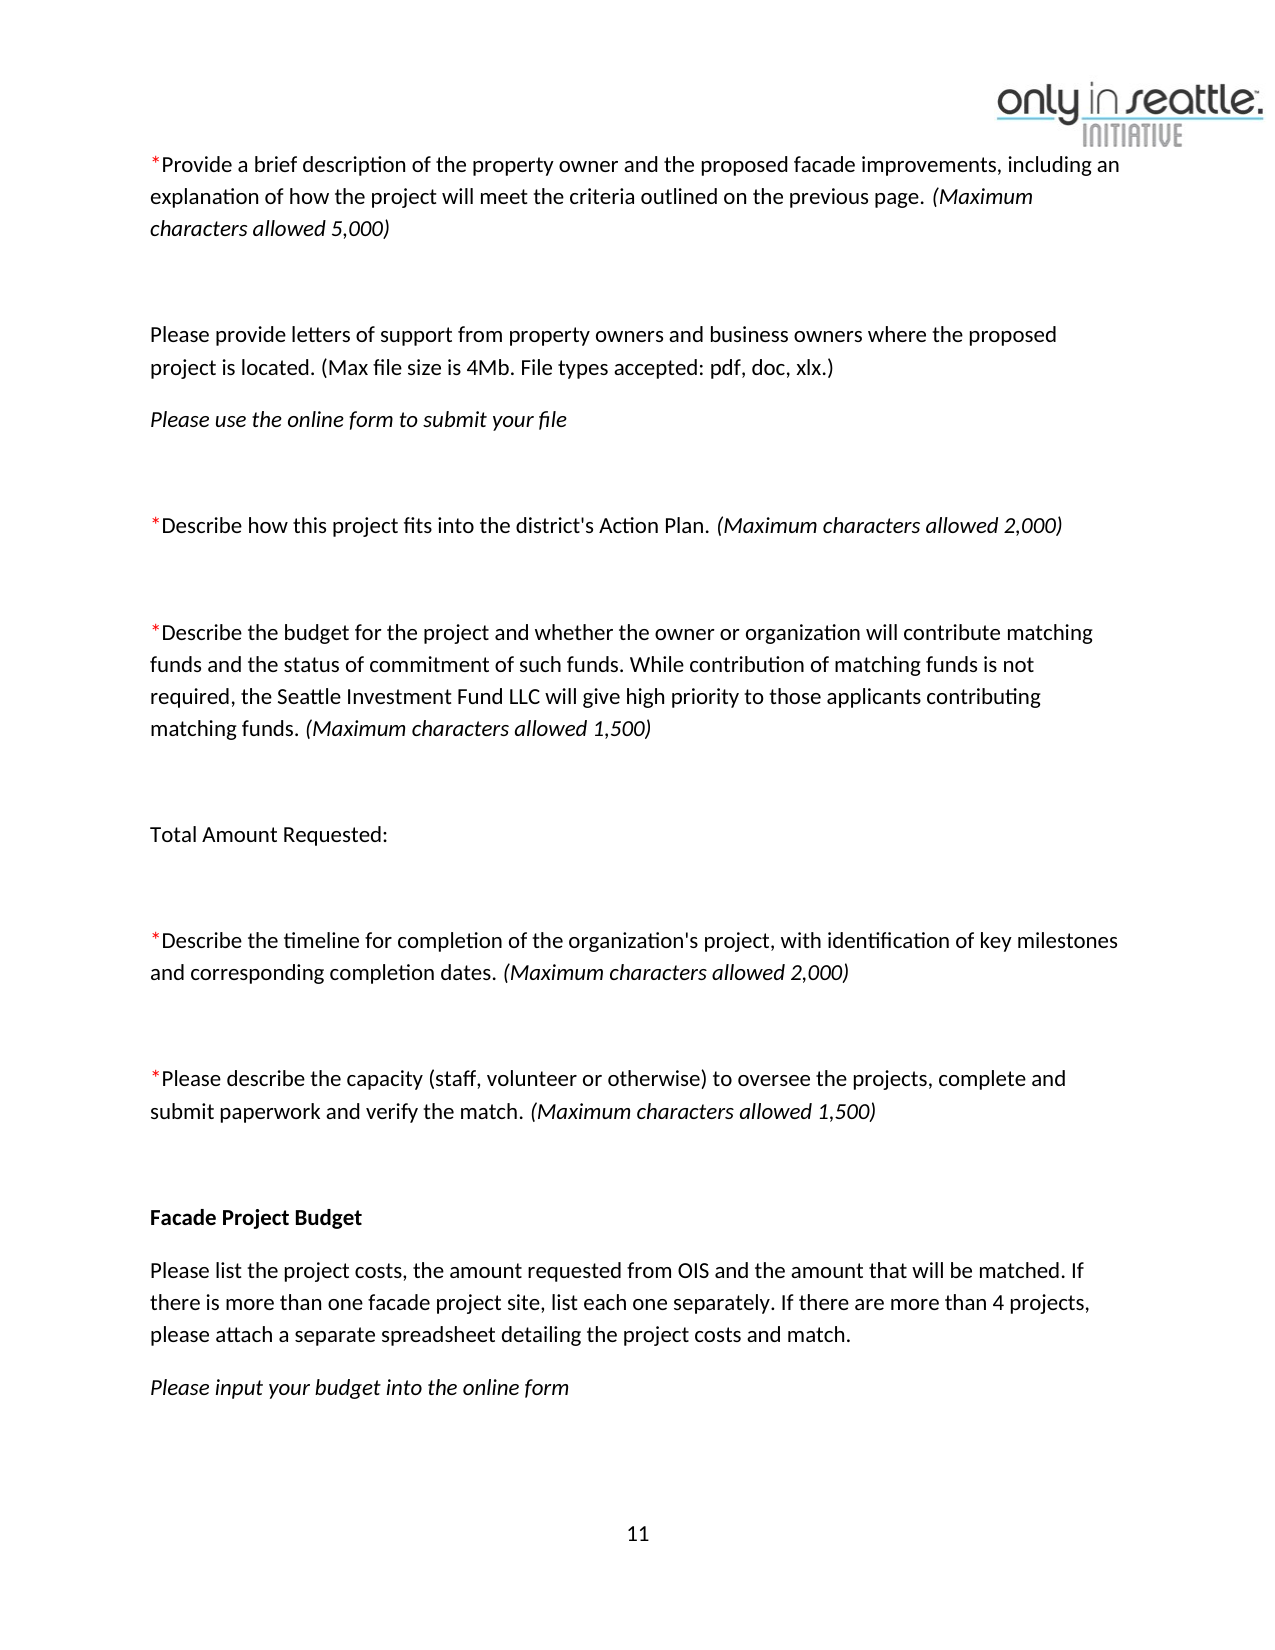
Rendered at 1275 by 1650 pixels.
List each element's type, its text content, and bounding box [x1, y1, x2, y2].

text Facade Project Budget [150, 1203, 1125, 1231]
text *Describe the budget for the project and whether the owner or organization will contribute matching funds and the status of commitment of such funds. While contribution of matching funds is not required, the Seattle Investment Fund LLC will give high priority to those applicants contributing matching funds. (Maximum characters allowed 1,500) [150, 618, 1125, 742]
text Total Amount Requested: [150, 820, 1125, 848]
picture [993, 75, 1271, 151]
text *Describe how this project fits into the district's Action Plan. (Maximum characters allowed 2,000) [150, 512, 1125, 540]
text Please input your budget into the online form [150, 1373, 1125, 1401]
text Please list the project costs, the amount requested from OIS and the amount that will be matched. If there is more than one facade project site, list each one separately. If there are more than 4 projects, please attach a separate spreadsheet detailing the project costs and match. [150, 1256, 1125, 1348]
text *Please describe the capacity (staff, volunteer or otherwise) to oversee the projects, complete and submit paperwork and verify the match. (Maximum characters allowed 1,500) [150, 1064, 1125, 1125]
text *Describe the timeline for completion of the organization's project, with identification of key milestones and corresponding completion dates. (Maximum characters allowed 2,000) [150, 926, 1125, 987]
text Please use the online form to submit your file [150, 406, 1125, 434]
text *Provide a brief description of the property owner and the proposed facade improvements, including an explanation of how the project will meet the criteria outlined on the previous page. (Maximum characters allowed 5,000) [150, 150, 1125, 242]
text Please provide letters of support from property owners and business owners where the proposed project is located. (Max file size is 4Mb. File types accepted: pdf, doc, xlx.) [150, 320, 1125, 381]
